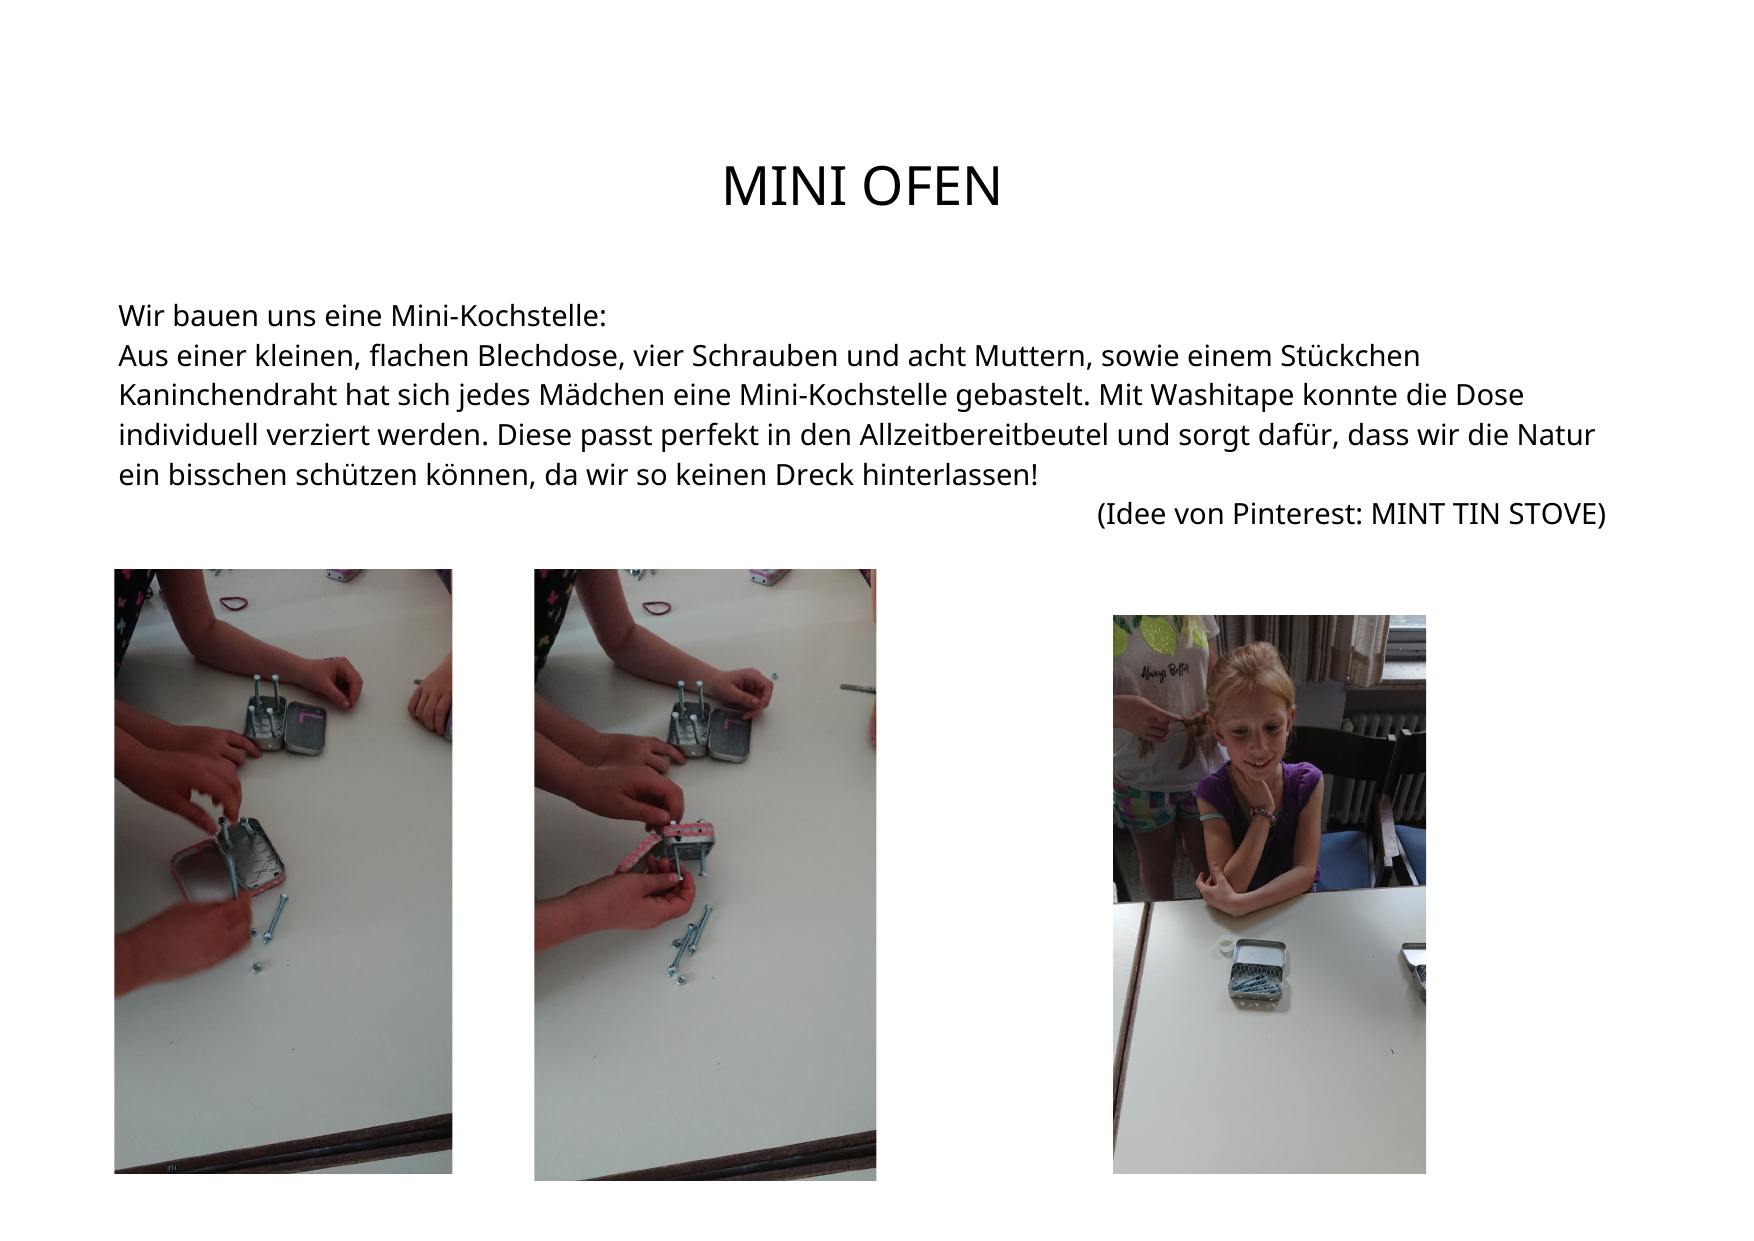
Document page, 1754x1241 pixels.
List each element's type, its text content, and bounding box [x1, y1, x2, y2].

picture [534, 569, 877, 1181]
text MINI OFEN [118, 148, 1606, 221]
picture [1113, 615, 1427, 1174]
text Aus einer kleinen, flachen Blechdose, vier Schrauben und acht Muttern, sowie einem Stückchen Kaninchendraht hat sich jedes Mädchen eine Mini-Kochstelle gebastelt. Mit Washitape konnte die Dose individuell verziert werden. Diese passt perfekt in den Allzeitbereitbeutel und sorgt dafür, dass wir die Natur ein bisschen schützen können, da wir so keinen Dreck hinterlassen! [118, 335, 1606, 493]
text Wir bauen uns eine Mini-Kochstelle: [118, 295, 1606, 335]
text (Idee von Pinterest: MINT TIN STOVE) [118, 493, 1606, 533]
picture [114, 569, 453, 1174]
